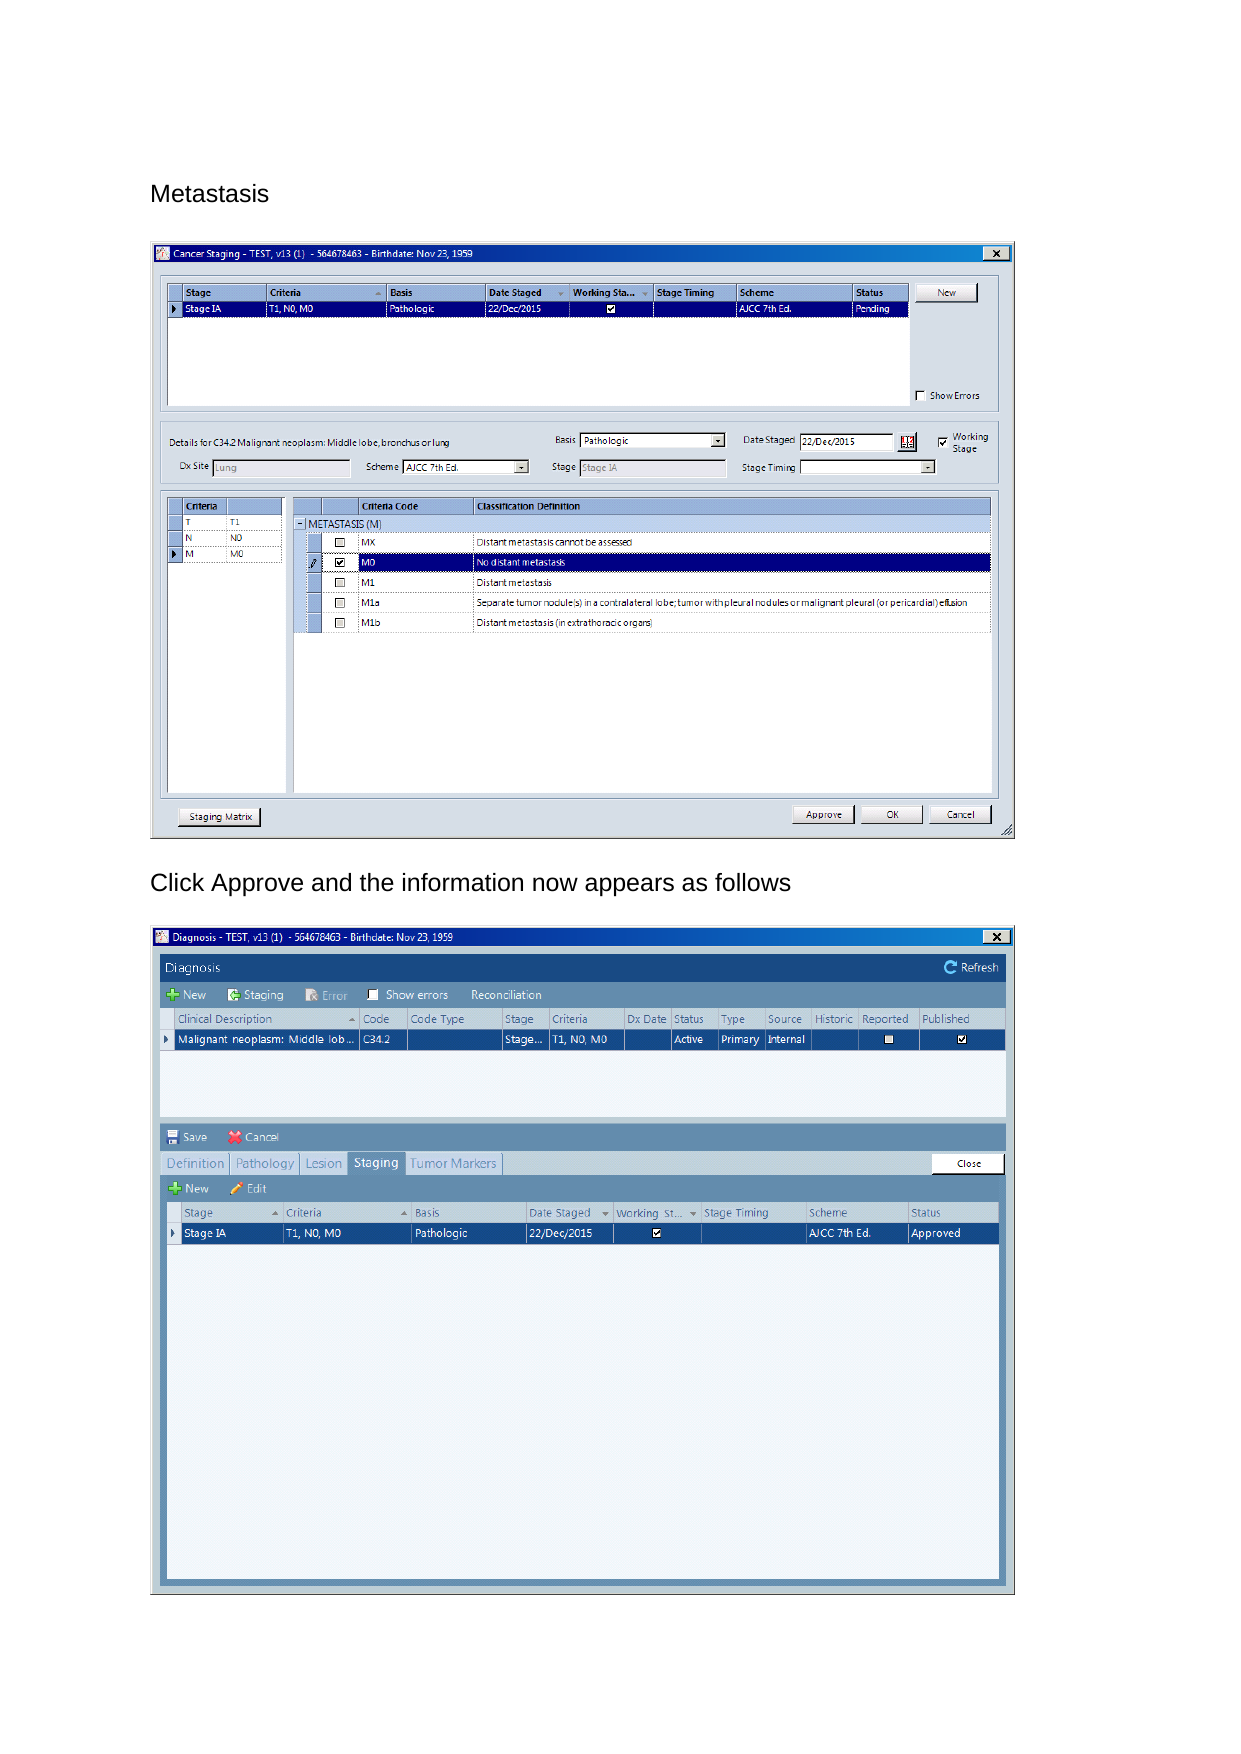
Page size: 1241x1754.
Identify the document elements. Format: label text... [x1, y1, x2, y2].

text Metastasis [150, 179, 1090, 207]
picture [150, 241, 1015, 839]
picture [150, 925, 1015, 1595]
text Click Approve and the information now appears as follows [150, 868, 1090, 896]
